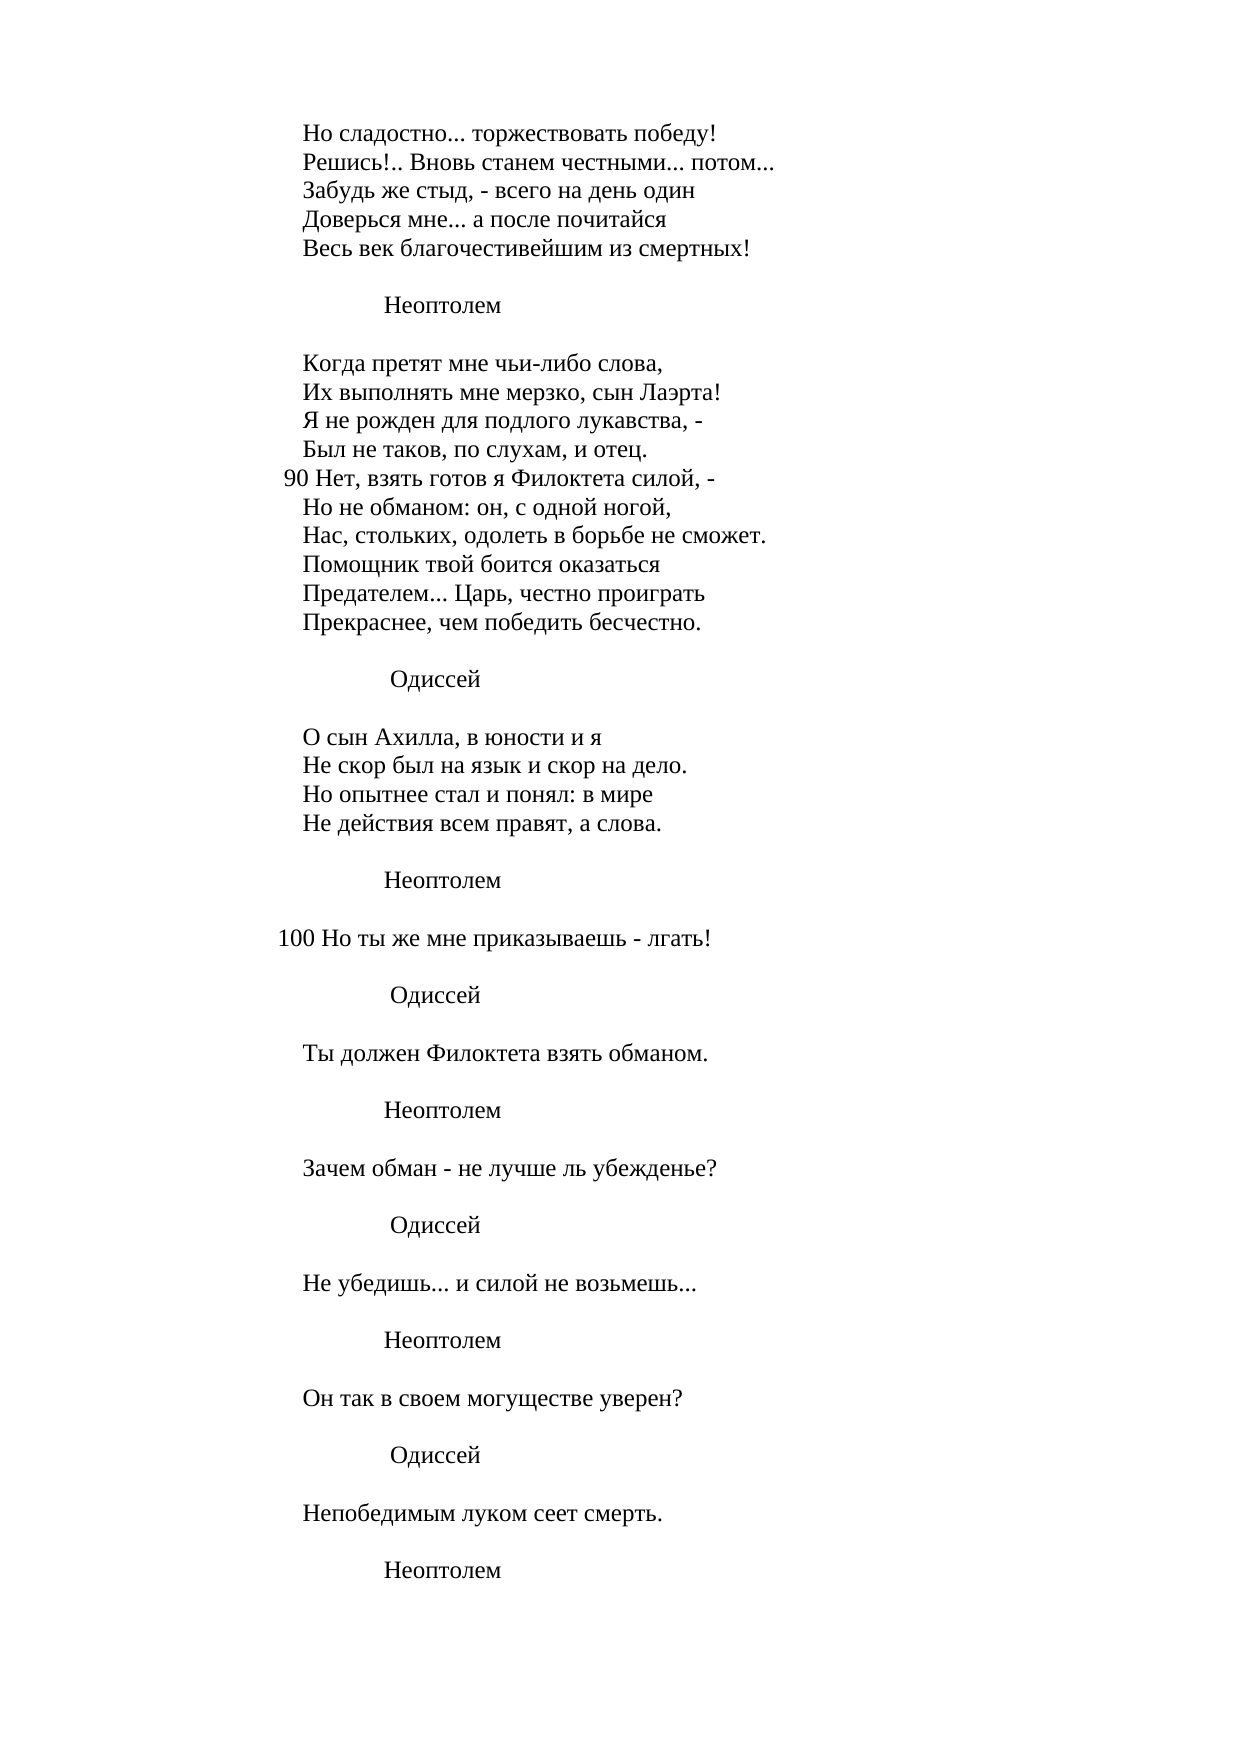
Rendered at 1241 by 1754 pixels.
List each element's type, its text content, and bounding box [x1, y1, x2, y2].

text Одиссей [177, 1441, 1152, 1469]
text О сын Ахилла, в юности и я [177, 722, 1152, 751]
text Одиссей [177, 981, 1152, 1009]
text Но опытнее стал и понял: в мире [177, 779, 1152, 808]
text Ты должен Филоктета взять обманом. [177, 1038, 1152, 1067]
text Не скор был на язык и скор на дело. [177, 751, 1152, 779]
text Он так в своем могуществе уверен? [177, 1383, 1152, 1412]
text Решись!.. Вновь станем честными... потом... [177, 147, 1152, 176]
text Неоптолем [177, 1096, 1152, 1124]
text Неоптолем [177, 291, 1152, 319]
text 90 Нет, взять готов я Филоктета силой, - [177, 463, 1152, 492]
text Неоптолем [177, 1326, 1152, 1354]
text Весь век благочестивейшим из смертных! [177, 233, 1152, 262]
text Предателем... Царь, честно проиграть [177, 578, 1152, 607]
text Зачем обман - не лучше ль убежденье? [177, 1153, 1152, 1182]
text Прекраснее, чем победить бесчестно. [177, 607, 1152, 636]
text Но не обманом: он, с одной ногой, [177, 492, 1152, 521]
text Неоптолем [177, 866, 1152, 894]
text Был не таков, по слухам, и отец. [177, 434, 1152, 463]
text Их выполнять мне мерзко, сын Лаэрта! [177, 377, 1152, 406]
text Одиссей [177, 1211, 1152, 1239]
text Доверься мне... а после почитайся [177, 204, 1152, 233]
text Помощник твой боится оказаться [177, 549, 1152, 578]
text Неоптолем [177, 1556, 1152, 1584]
text Одиссей [177, 664, 1152, 693]
text Но сладостно... торжествовать победу! [177, 118, 1152, 147]
text Нас, стольких, одолеть в борьбе не сможет. [177, 521, 1152, 549]
text Забудь же стыд, - всего на день один [177, 176, 1152, 204]
text Непобедимым луком сеет смерть. [177, 1498, 1152, 1527]
text Не действия всем правят, а слова. [177, 808, 1152, 837]
text Когда претят мне чьи-либо слова, [177, 348, 1152, 377]
text 100 Но ты же мне приказываешь - лгать! [177, 923, 1152, 952]
text Не убедишь... и силой не возьмешь... [177, 1268, 1152, 1297]
text Я не рожден для подлого лукавства, - [177, 406, 1152, 434]
